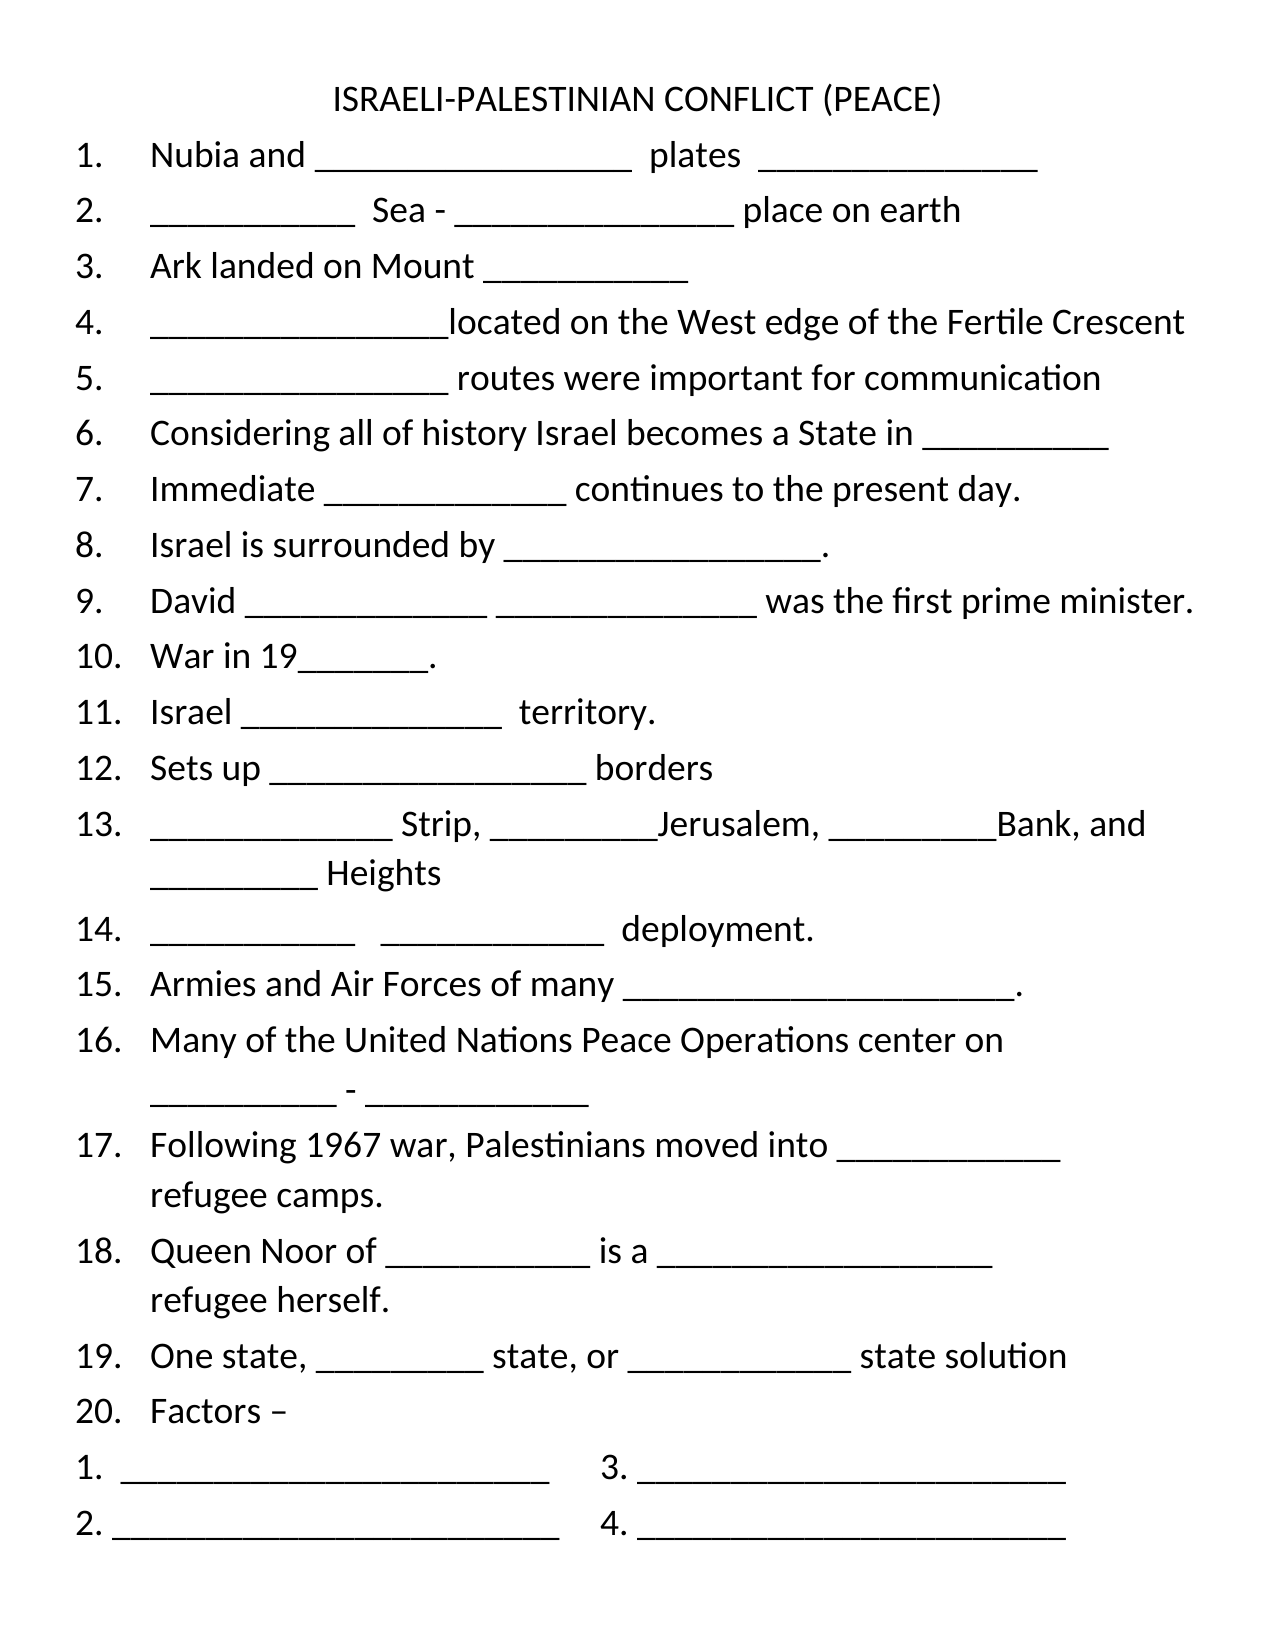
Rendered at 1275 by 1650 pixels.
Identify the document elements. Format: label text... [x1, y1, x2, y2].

text 14. ___________ ____________ deployment. [75, 905, 1200, 951]
text 6. Considering all of history Israel becomes a State in __________ [75, 409, 1200, 455]
text 19. One state, _________ state, or ____________ state solution [75, 1332, 1200, 1378]
text 18. Queen Noor of ___________ is a __________________ refugee herself. [75, 1227, 1200, 1322]
text 2. ___________ Sea - _______________ place on earth [75, 186, 1200, 232]
text 10. War in 19_______. [75, 632, 1200, 678]
text 16. Many of the United Nations Peace Operations center on __________ - ____________ [75, 1016, 1200, 1111]
text 1. Nubia and _________________ plates _______________ [75, 131, 1200, 177]
text 17. Following 1967 war, Palestinians moved into ____________ refugee camps. [75, 1121, 1200, 1217]
text 5. ________________ routes were important for communication [75, 354, 1200, 399]
text 13. _____________ Strip, _________Jerusalem, _________Bank, and _________ Heights [75, 799, 1200, 895]
text 8. Israel is surrounded by _________________. [75, 521, 1200, 567]
text 7. Immediate _____________ continues to the present day. [75, 465, 1200, 511]
text 11. Israel ______________ territory. [75, 688, 1200, 734]
text 4. ________________located on the West edge of the Fertile Crescent [75, 298, 1200, 344]
text 2. ________________________ 4. _______________________ [75, 1499, 1200, 1545]
text 15. Armies and Air Forces of many _____________________. [75, 960, 1200, 1006]
text 20. Factors – [75, 1387, 1200, 1433]
text ISRAELI-PALESTINIAN CONFLICT (PEACE) [75, 75, 1200, 121]
text 12. Sets up _________________ borders [75, 744, 1200, 789]
text 3. Ark landed on Mount ___________ [75, 242, 1200, 288]
text 9. David _____________ ______________ was the first prime minister. [75, 577, 1200, 622]
text 1. _______________________ 3. _______________________ [75, 1443, 1200, 1489]
